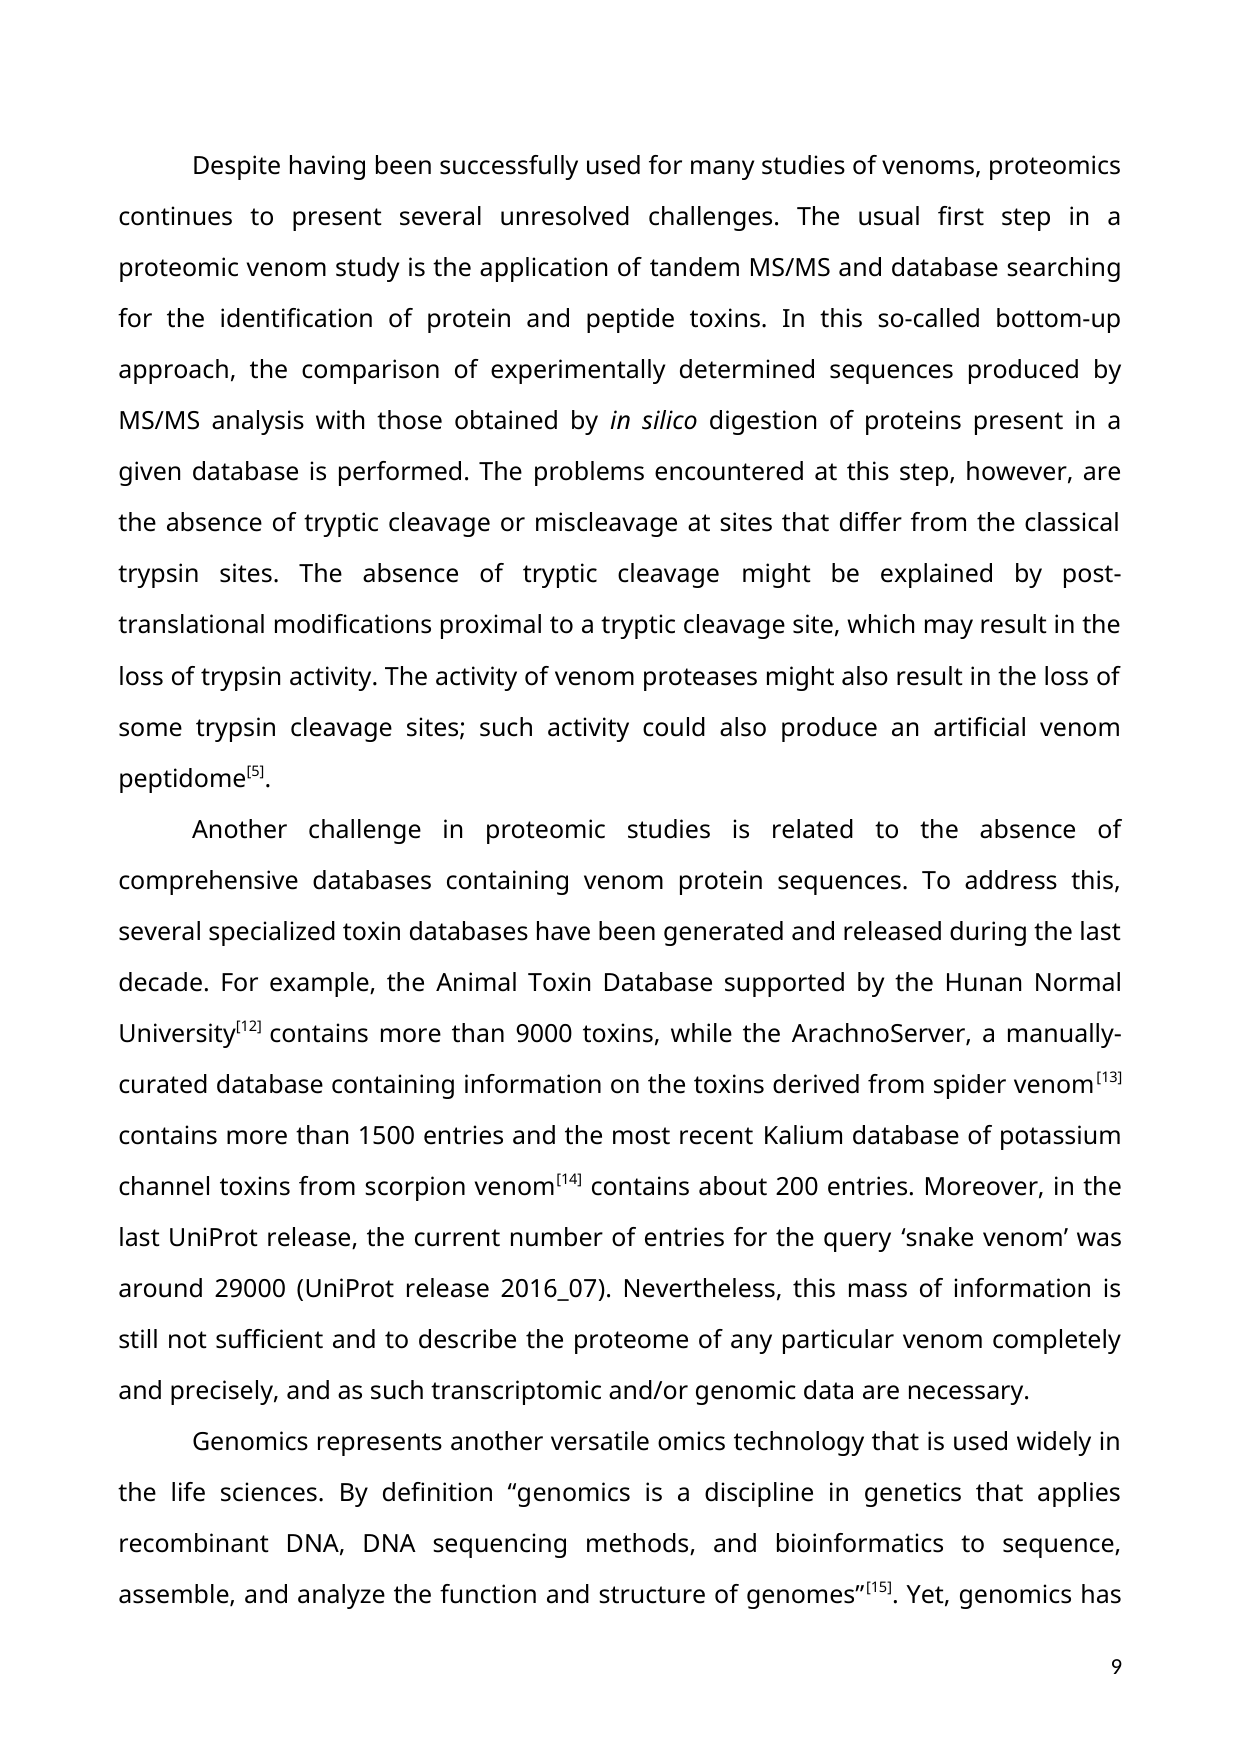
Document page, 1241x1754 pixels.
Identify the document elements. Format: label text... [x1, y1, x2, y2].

text Another challenge in proteomic studies is related to the absence of comprehensive databases containing venom protein sequences. To address this, several specialized toxin databases have been generated and released during the last decade. For example, the Animal Toxin Database supported by the Hunan Normal University[12] contains more than 9000 toxins, while the ArachnoServer, a manually-curated database containing information on the toxins derived from spider venom[13] contains more than 1500 entries and the most recent Kalium database of potassium channel toxins from scorpion venom[14] contains about 200 entries. Moreover, in the last UniProt release, the current number of entries for the query ‘snake venom’ was around 29000 (UniProt release 2016_07). Nevertheless, this mass of information is still not sufficient and to describe the proteome of any particular venom completely and precisely, and as such transcriptomic and/or genomic data are necessary. [118, 811, 1122, 1407]
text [118, 1424, 1122, 1611]
text Despite having been successfully used for many studies of venoms, proteomics continues to present several unresolved challenges. The usual first step in a proteomic venom study is the application of tandem MS/MS and database searching for the identification of protein and peptide toxins. In this so-called bottom-up approach, the comparison of experimentally determined sequences produced by MS/MS analysis with those obtained by in silico digestion of proteins present in a given database is performed. The problems encountered at this step, however, are the absence of tryptic cleavage or miscleavage at sites that differ from the classical trypsin sites. The absence of tryptic cleavage might be explained by post-translational modifications proximal to a tryptic cleavage site, which may result in the loss of trypsin activity. The activity of venom proteases might also result in the loss of some trypsin cleavage sites; such activity could also produce an artificial venom peptidome[5]. [118, 148, 1122, 794]
